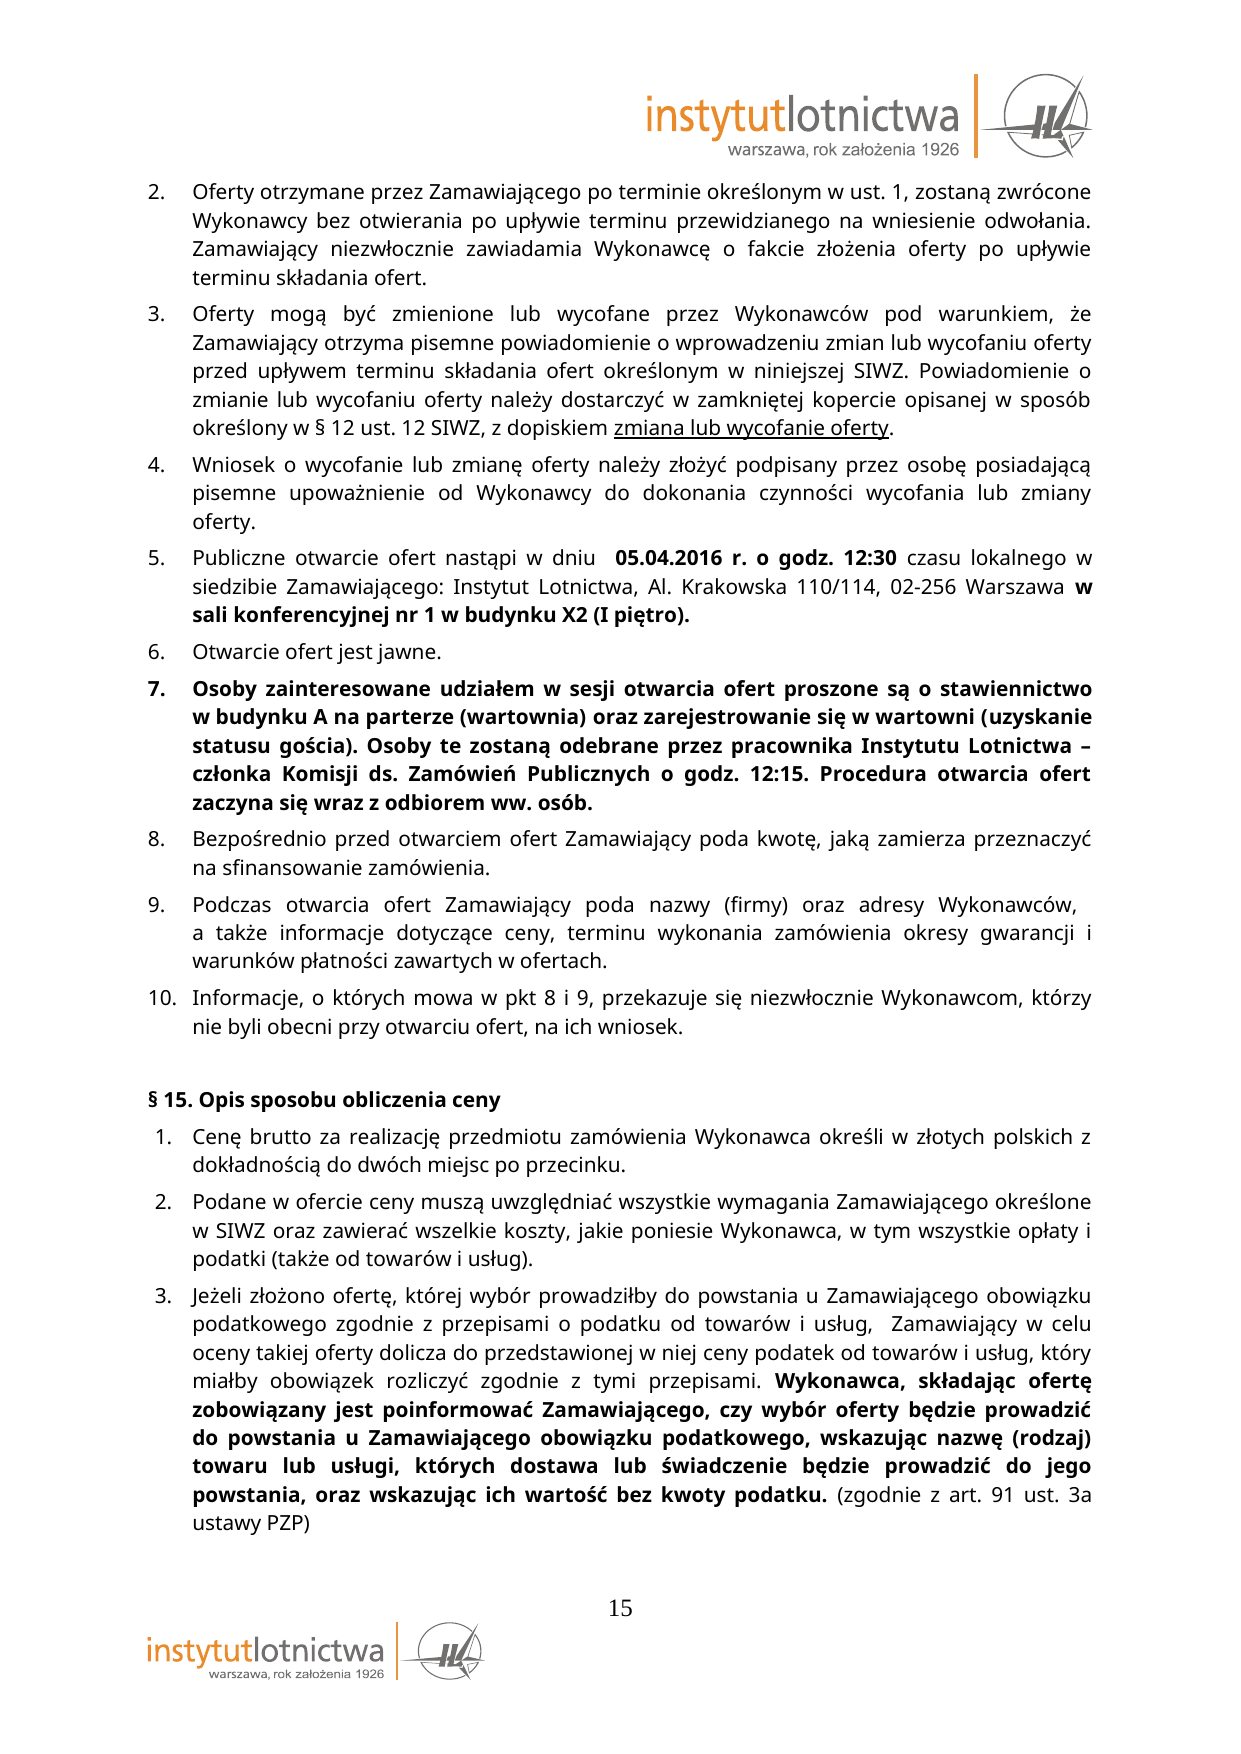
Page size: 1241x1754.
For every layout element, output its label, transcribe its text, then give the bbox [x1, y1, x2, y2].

list Informacje, o których mowa w pkt 8 i 9, przekazuje się niezwłocznie Wykonawcom, którzy nie byli obecni przy otwarciu ofert, na ich wniosek. [148, 983, 1092, 1040]
list Publiczne otwarcie ofert nastąpi w dniu 05.04.2016 r. o godz. 12:30 czasu lokalnego w siedzibie Zamawiającego: Instytut Lotnictwa, Al. Krakowska 110/114, 02-256 Warszawa w sali konferencyjnej nr 1 w budynku X2 (I piętro). [148, 543, 1092, 629]
list Osoby zainteresowane udziałem w sesji otwarcia ofert proszone są o stawiennictwo w budynku A na parterze (wartownia) oraz zarejestrowanie się w wartowni (uzyskanie statusu gościa). Osoby te zostaną odebrane przez pracownika Instytutu Lotnictwa – członka Komisji ds. Zamówień Publicznych o godz. 12:15. Procedura otwarcia ofert zaczyna się wraz z odbiorem ww. osób. [148, 674, 1092, 816]
list Podczas otwarcia ofert Zamawiający poda nazwy (firmy) oraz adresy Wykonawców, a także informacje dotyczące ceny, terminu wykonania zamówienia okresy gwarancji i warunków płatności zawartych w ofertach. [148, 890, 1092, 975]
list Oferty otrzymane przez Zamawiającego po terminie określonym w ust. 1, zostaną zwrócone Wykonawcy bez otwierania po upływie terminu przewidzianego na wniesienie odwołania. Zamawiający niezwłocznie zawiadamia Wykonawcę o fakcie złożenia oferty po upływie terminu składania ofert. [148, 177, 1092, 291]
list Wniosek o wycofanie lub zmianę oferty należy złożyć podpisany przez osobę posiadającą pisemne upoważnienie od Wykonawcy do dokonania czynności wycofania lub zmiany oferty. [148, 450, 1092, 535]
subtitle § 15. Opis sposobu obliczenia ceny [148, 1085, 1087, 1114]
list Jeżeli złożono ofertę, której wybór prowadziłby do powstania u Zamawiającego obowiązku podatkowego zgodnie z przepisami o podatku od towarów i usług, Zamawiający w celu oceny takiej oferty dolicza do przedstawionej w niej ceny podatek od towarów i usług, który miałby obowiązek rozliczyć zgodnie z tymi przepisami. Wykonawca, składając ofertę zobowiązany jest poinformować Zamawiającego, czy wybór oferty będzie prowadzić do powstania u Zamawiającego obowiązku podatkowego, wskazując nazwę (rodzaj) towaru lub usługi, których dostawa lub świadczenie będzie prowadzić do jego powstania, oraz wskazując ich wartość bez kwoty podatku. (zgodnie z art. 91 ust. 3a ustawy PZP) [154, 1281, 1092, 1537]
list Cenę brutto za realizację przedmiotu zamówienia Wykonawca określi w złotych polskich z dokładnością do dwóch miejsc po przecinku. [154, 1122, 1092, 1179]
list Bezpośrednio przed otwarciem ofert Zamawiający poda kwotę, jaką zamierza przeznaczyć na sfinansowanie zamówienia. [148, 824, 1092, 881]
list Oferty mogą być zmienione lub wycofane przez Wykonawców pod warunkiem, że Zamawiający otrzyma pisemne powiadomienie o wprowadzeniu zmian lub wycofaniu oferty przed upływem terminu składania ofert określonym w niniejszej SIWZ. Powiadomienie o zmianie lub wycofaniu oferty należy dostarczyć w zamkniętej kopercie opisanej w sposób określony w § 12 ust. 12 SIWZ, z dopiskiem zmiana lub wycofanie oferty. [148, 299, 1092, 442]
list Podane w ofercie ceny muszą uwzględniać wszystkie wymagania Zamawiającego określone w SIWZ oraz zawierać wszelkie koszty, jakie poniesie Wykonawca, w tym wszystkie opłaty i podatki (także od towarów i usług). [154, 1187, 1092, 1273]
list Otwarcie ofert jest jawne. [148, 637, 1092, 666]
